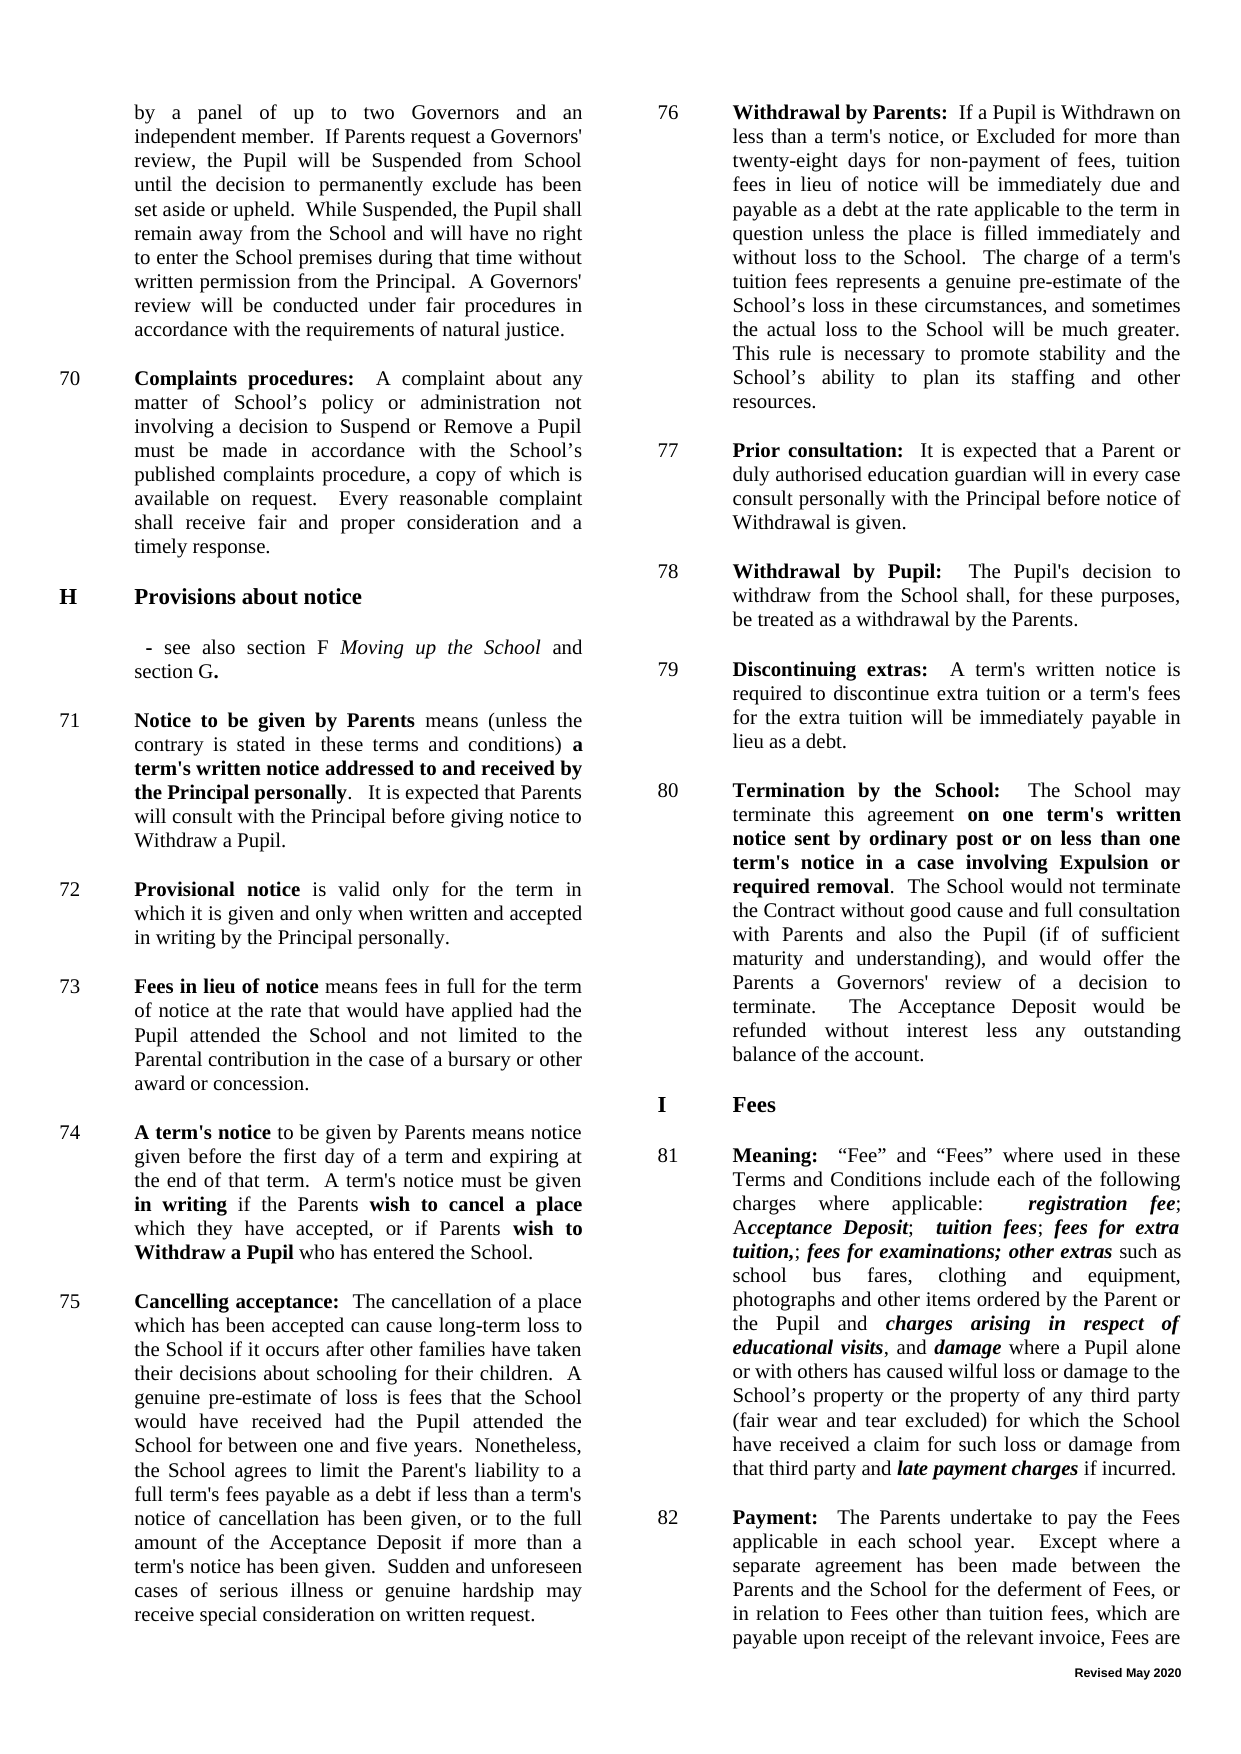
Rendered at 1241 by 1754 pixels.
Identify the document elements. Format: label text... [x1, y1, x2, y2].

list Discontinuing extras: A term's written notice is required to discontinue extra tuition or a term's fees for the extra tuition will be immediately payable in lieu as a debt. [657, 656, 1181, 753]
list Withdrawal by Pupil: The Pupil's decision to withdraw from the School shall, for these purposes, be treated as a withdrawal by the Parents. [657, 559, 1181, 631]
list A term's notice to be given by Parents means notice given before the first day of a term and expiring at the end of that term. A term's notice must be given in writing if the Parents wish to cancel a place which they have accepted, or if Parents wish to Withdraw a Pupil who has entered the School. [59, 1120, 582, 1264]
list Notice to be given by Parents means (unless the contrary is stated in these terms and conditions) a term's written notice addressed to and received by the Principal personally. It is expected that Parents will consult with the Principal before giving notice to Withdraw a Pupil. [59, 708, 582, 852]
text H Provisions about notice [59, 583, 582, 610]
list Withdrawal by Parents: If a Pupil is Withdrawn on less than a term's notice, or Excluded for more than twenty-eight days for non-payment of fees, tuition fees in lieu of notice will be immediately due and payable as a debt at the rate applicable to the term in question unless the place is filled immediately and without loss to the School. The charge of a term's tuition fees represents a genuine pre-estimate of the School’s loss in these circumstances, and sometimes the actual loss to the School will be much greater. This rule is necessary to promote stability and the School’s ability to plan its staffing and other resources. [657, 100, 1181, 413]
list Prior consultation: It is expected that a Parent or duly authorised education guardian will in every case consult personally with the Principal before notice of Withdrawal is given. [657, 438, 1181, 534]
text - see also section F Moving up the School and section G. [134, 635, 582, 683]
list Termination by the School: The School may terminate this agreement on one term's written notice sent by ordinary post or on less than one term's notice in a case involving Expulsion or required removal. The School would not terminate the Contract without good cause and full consultation with Parents and also the Pupil (if of sufficient maturity and understanding), and would offer the Parents a Governors' review of a decision to terminate. The Acceptance Deposit would be refunded without interest less any outstanding balance of the account. [657, 778, 1181, 1066]
list Complaints procedures: A complaint about any matter of School’s policy or administration not involving a decision to Suspend or Remove a Pupil must be made in accordance with the School’s published complaints procedure, a copy of which is available on request. Every reasonable complaint shall receive fair and proper consideration and a timely response. [59, 366, 582, 558]
list Fees in lieu of notice means fees in full for the term of notice at the rate that would have applied had the Pupil attended the School and not limited to the Parental contribution in the case of a bursary or other award or concession. [59, 974, 582, 1095]
list Meaning: “Fee” and “Fees” where used in these Terms and Conditions include each of the following charges where applicable: registration fee; Acceptance Deposit; tuition fees; fees for extra tuition,; fees for examinations; other extras such as school bus fares, clothing and equipment, photographs and other items ordered by the Parent or the Pupil and charges arising in respect of educational visits, and damage where a Pupil alone or with others has caused wilful loss or damage to the School’s property or the property of any third party (fair wear and tear excluded) for which the School have received a claim for such loss or damage from that third party and late payment charges if incurred. [657, 1143, 1181, 1480]
list Cancelling acceptance: The cancellation of a place which has been accepted can cause long-term loss to the School if it occurs after other families have taken their decisions about schooling for their children. A genuine pre-estimate of loss is fees that the School would have received had the Pupil attended the School for between one and five years. Nonetheless, the School agrees to limit the Parent's liability to a full term's fees payable as a debt if less than a term's notice of cancellation has been given, or to the full amount of the Acceptance Deposit if more than a term's notice has been given. Sudden and unforeseen cases of serious illness or genuine hardship may receive special consideration on written request. [59, 1289, 582, 1626]
list Provisional notice is valid only for the term in which it is given and only when written and accepted in writing by the Principal personally. [59, 877, 582, 949]
text I Fees [657, 1091, 1181, 1118]
